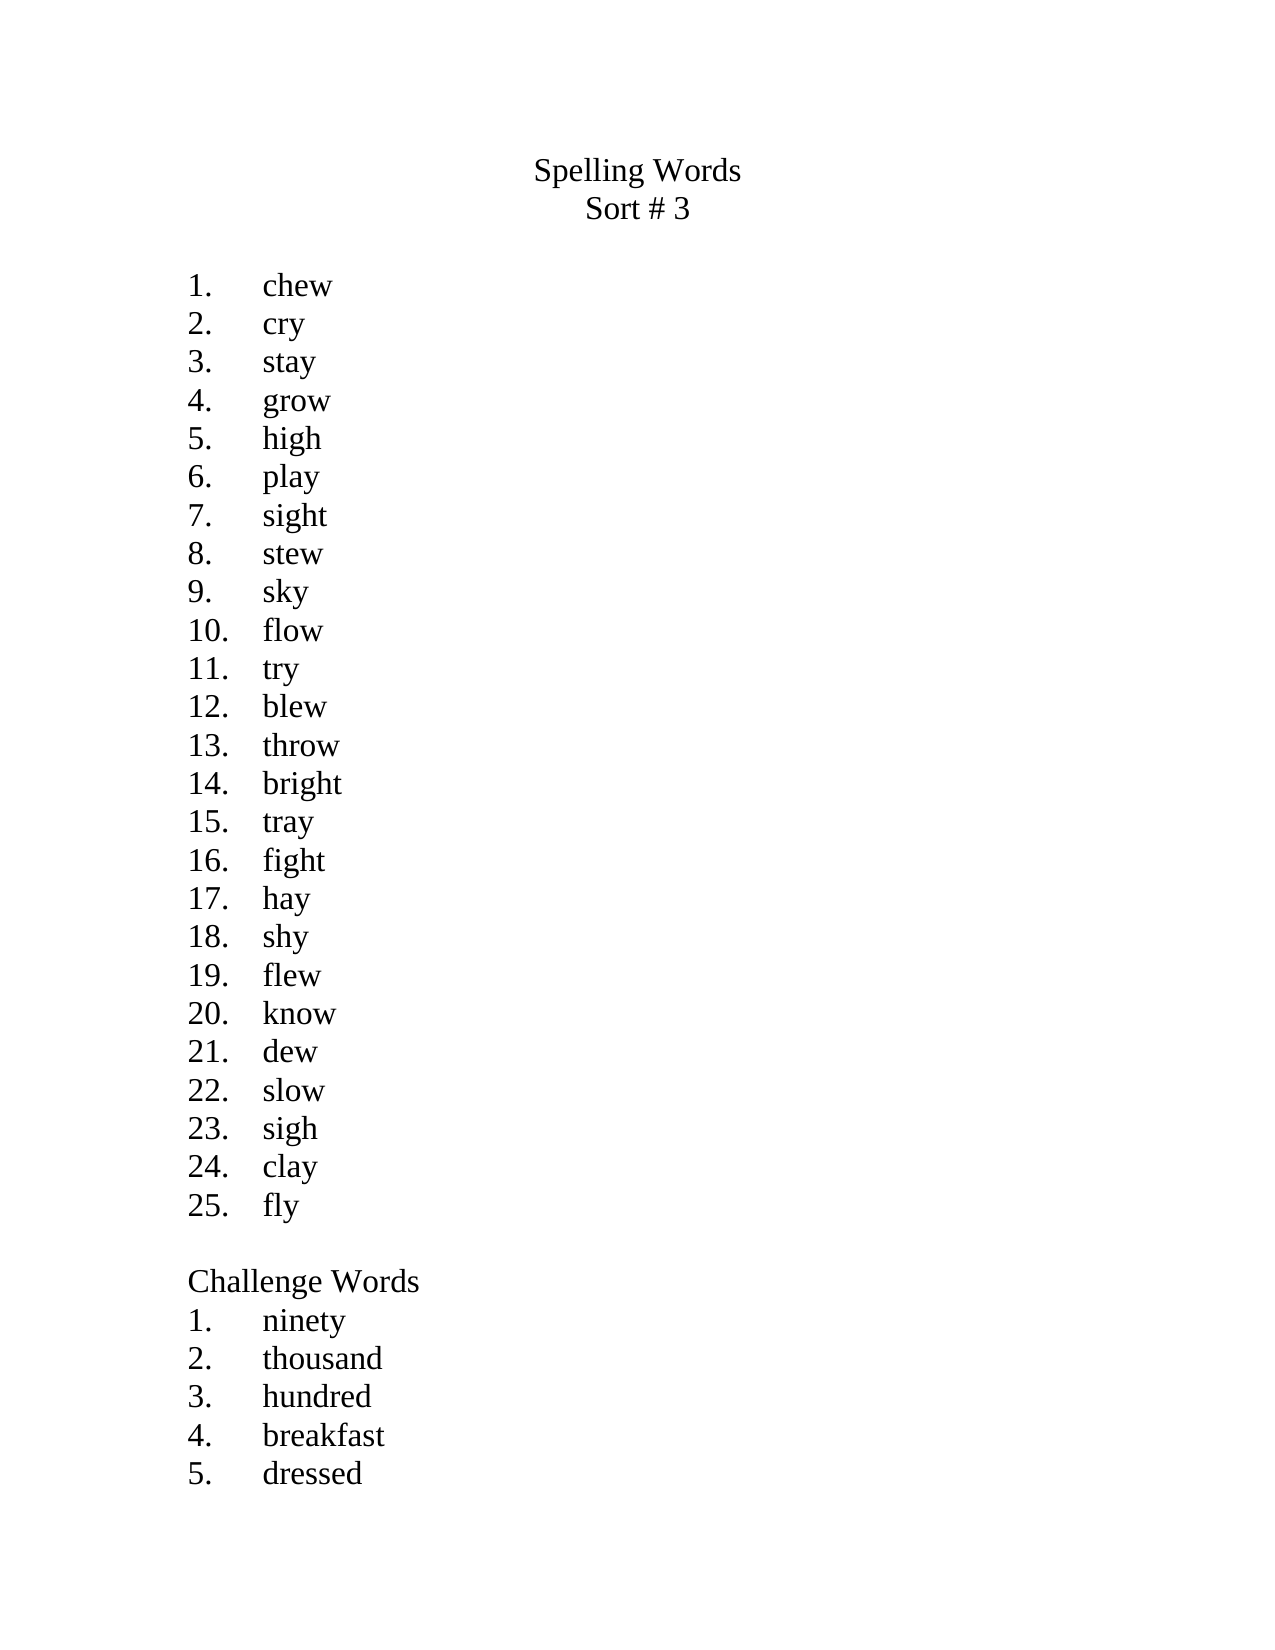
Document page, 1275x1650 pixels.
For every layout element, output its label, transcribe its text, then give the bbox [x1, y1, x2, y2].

text 23. sigh [187, 1108, 1087, 1147]
text 5. dressed [187, 1453, 1087, 1492]
text Challenge Words [187, 1262, 1087, 1300]
text 14. bright [187, 763, 1087, 802]
text Spelling Words [187, 150, 1087, 188]
text 12. blew [187, 687, 1087, 725]
text 25. fly [187, 1185, 1087, 1223]
text Sort # 3 [187, 188, 1087, 227]
text 1. chew [187, 265, 1087, 303]
text 5. high [187, 418, 1087, 457]
text 11. try [187, 648, 1087, 687]
text 20. know [187, 993, 1087, 1032]
text 15. tray [187, 802, 1087, 840]
text 1. ninety [187, 1300, 1087, 1338]
text 17. hay [187, 878, 1087, 917]
text 8. stew [187, 533, 1087, 572]
text 4. grow [187, 380, 1087, 418]
text 13. throw [187, 725, 1087, 763]
text 21. dew [187, 1032, 1087, 1070]
text 9. sky [187, 572, 1087, 610]
text 7. sight [187, 495, 1087, 533]
text 10. flow [187, 610, 1087, 648]
text 2. cry [187, 303, 1087, 342]
text 16. fight [187, 840, 1087, 878]
text 4. breakfast [187, 1415, 1087, 1453]
text 19. flew [187, 955, 1087, 993]
text 3. stay [187, 342, 1087, 380]
text 24. clay [187, 1147, 1087, 1185]
text 6. play [187, 457, 1087, 495]
text 3. hundred [187, 1377, 1087, 1415]
text 18. shy [187, 917, 1087, 955]
text 2. thousand [187, 1338, 1087, 1377]
text 22. slow [187, 1070, 1087, 1108]
